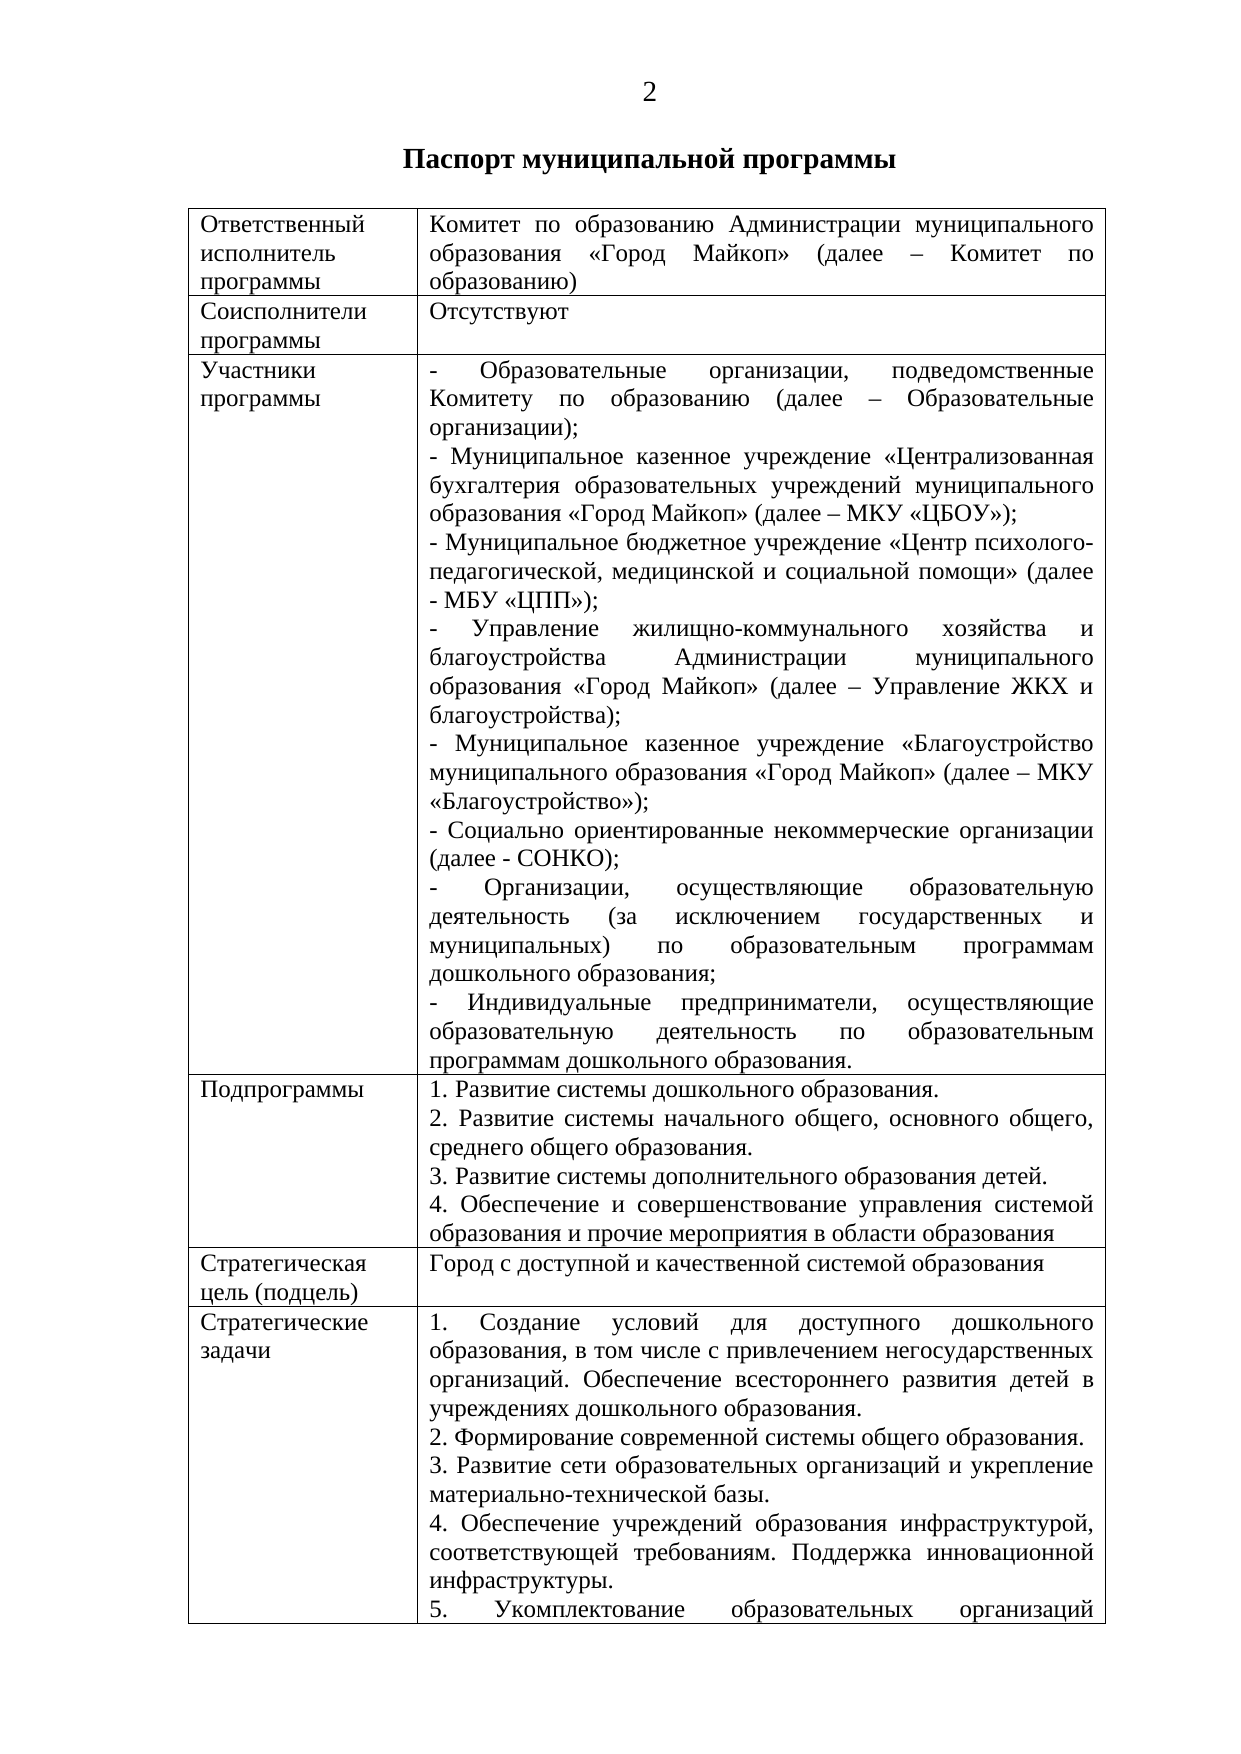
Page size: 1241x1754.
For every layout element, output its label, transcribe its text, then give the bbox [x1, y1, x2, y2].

table_cell Город с доступной и качественной системой образования [418, 1248, 1105, 1306]
table_header Комитет по образованию Администрации муниципального образования «Город Майкоп» (далее – Комитет по образованию) [418, 209, 1105, 295]
table_header Ответственный исполнитель программы [189, 209, 417, 295]
table_cell - Образовательные организации, подведомственные Комитету по образованию (далее – Образовательные организации); - Муниципальное казенное учреждение «Централизованная бухгалтерия образовательных учреждений муниципального образования «Город Майкоп» (далее – МКУ «ЦБОУ»); - Муниципальное бюджетное учреждение «Центр психолого-педагогической, медицинской и социальной помощи» (далее - МБУ «ЦПП»); - Управление жилищно-коммунального хозяйства и благоустройства Администрации муниципального образования «Город Майкоп» (далее – Управление ЖКХ и благоустройства); - Муниципальное казенное учреждение «Благоустройство муниципального образования «Город Майкоп» (далее – МКУ «Благоустройство»); - Социально ориентированные некоммерческие организации (далее - СОНКО); - Организации, осуществляющие образовательную деятельность (за исключением государственных и муниципальных) по образовательным программам дошкольного образования; - Индивидуальные предприниматели, осуществляющие образовательную деятельность по образовательным программам дошкольного образования. [418, 355, 1105, 1073]
table_cell Стратегическая цель (подцель) [189, 1248, 417, 1306]
text Паспорт муниципальной программы [177, 141, 1122, 174]
table_cell Подпрограммы [189, 1075, 417, 1247]
table_cell Отсутствуют [418, 296, 1105, 354]
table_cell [189, 1307, 417, 1623]
table_cell Участники программы [189, 355, 417, 1073]
table_cell Развитие системы дошкольного образования. Развитие системы начального общего, основного общего, среднего общего образования. Развитие системы дополнительного образования детей. 4. Обеспечение и совершенствование управления системой образования и прочие мероприятия в области образования [418, 1075, 1105, 1247]
table_cell Соисполнители программы [189, 296, 417, 354]
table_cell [418, 1307, 1105, 1623]
